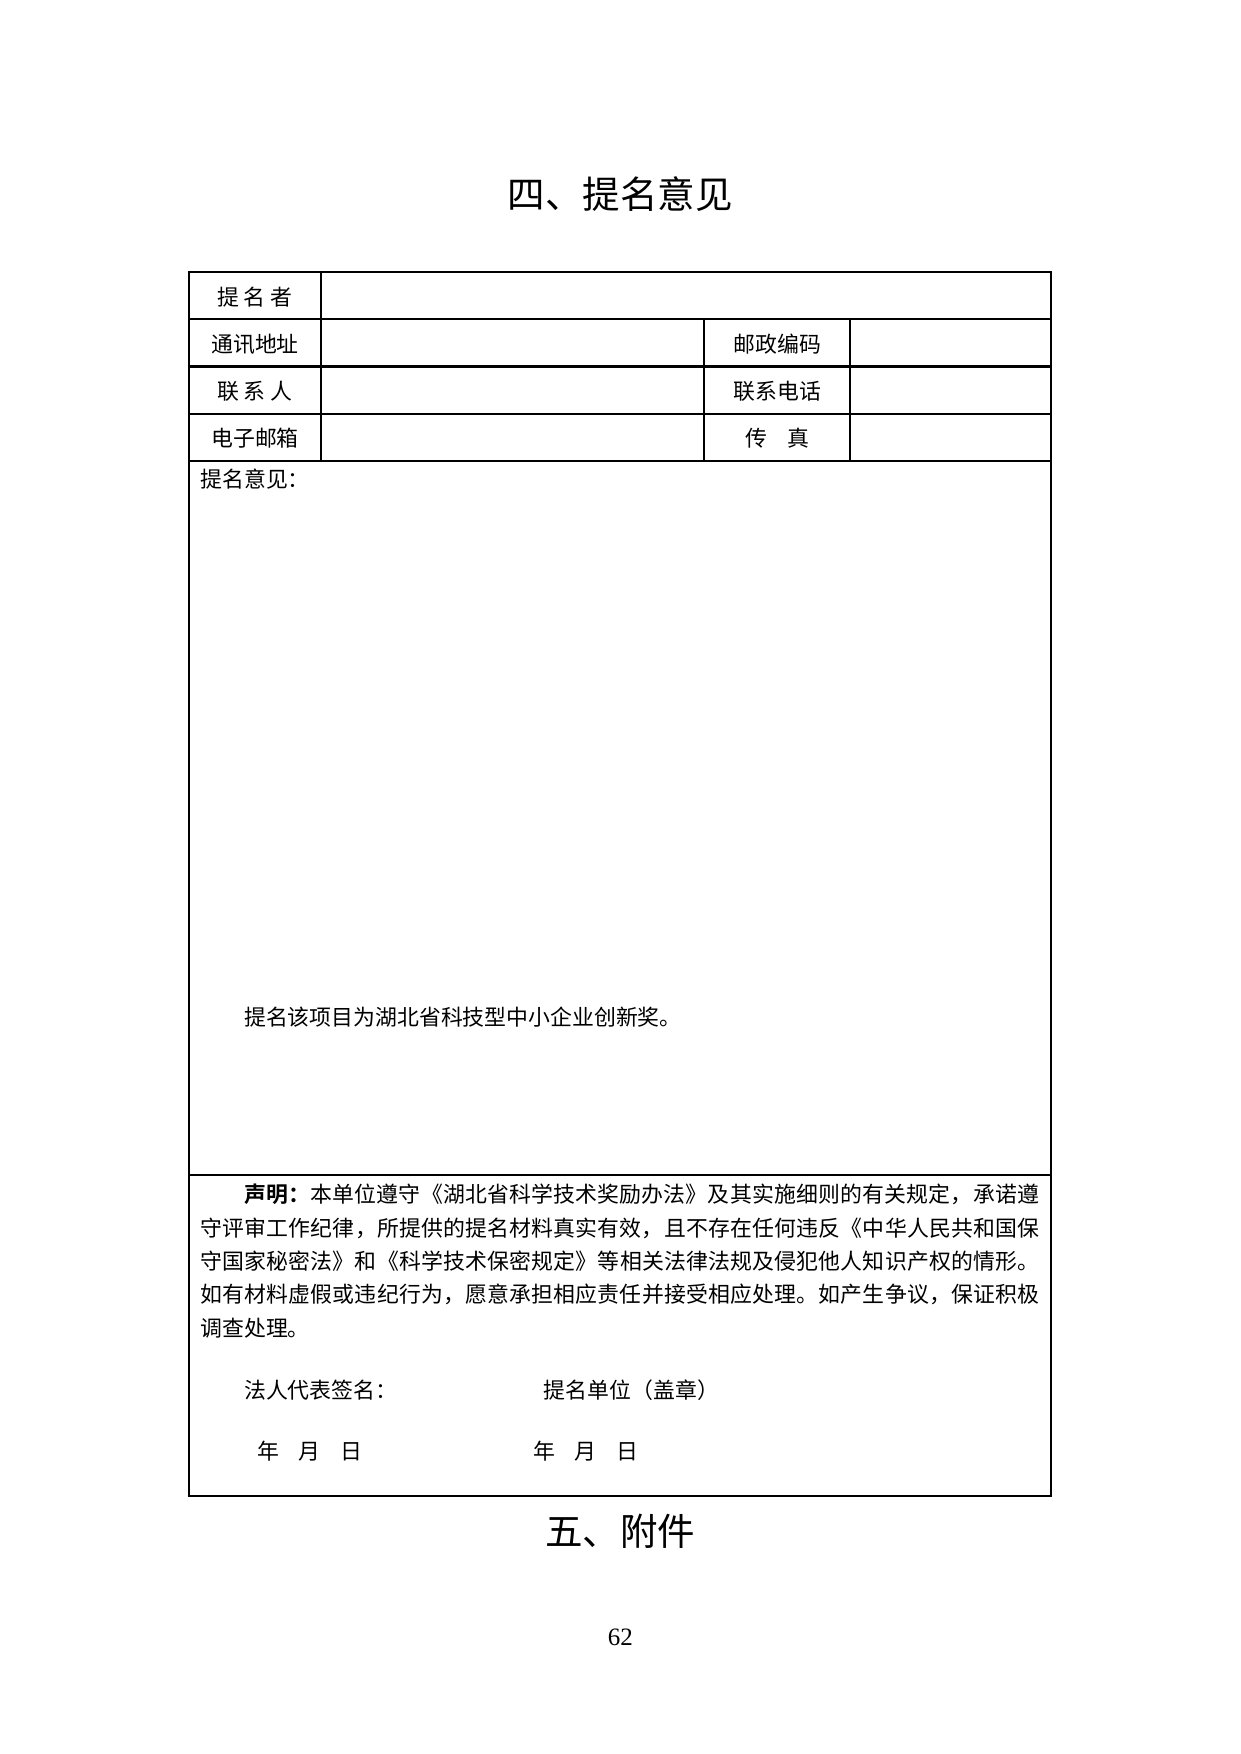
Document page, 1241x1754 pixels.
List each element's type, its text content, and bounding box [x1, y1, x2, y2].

table_cell [322, 320, 703, 365]
table_cell [851, 320, 1050, 365]
table_cell 提名意见： 提名该项目为湖北省科技型中小企业创新奖。 [190, 462, 1050, 1174]
table_header [322, 273, 1050, 318]
table_cell 联 系 人 [190, 368, 320, 413]
text 五、附件 [189, 1501, 1051, 1556]
table_cell 电子邮箱 [190, 415, 320, 460]
table_cell 通讯地址 [190, 320, 320, 365]
table_cell 联系电话 [705, 368, 849, 413]
table_cell [322, 415, 703, 460]
table_cell [322, 368, 703, 413]
table_cell [851, 368, 1050, 413]
text 四、提名意见 [189, 165, 1051, 220]
table_cell 声明：本单位遵守《湖北省科学技术奖励办法》及其实施细则的有关规定，承诺遵守评审工作纪律，所提供的提名材料真实有效，且不存在任何违反《中华人民共和国保守国家秘密法》和《科学技术保密规定》等相关法律法规及侵犯他人知识产权的情形。如有材料虚假或违纪行为，愿意承担相应责任并接受相应处理。如产生争议，保证积极调查处理。 法人代表签名： 提名单位（盖章） 年 月 日 年 月 日 [190, 1176, 1050, 1494]
table_header 提 名 者 [190, 273, 320, 318]
table_cell [851, 415, 1050, 460]
table_cell 邮政编码 [705, 320, 849, 365]
table_cell 传 真 [705, 415, 849, 460]
